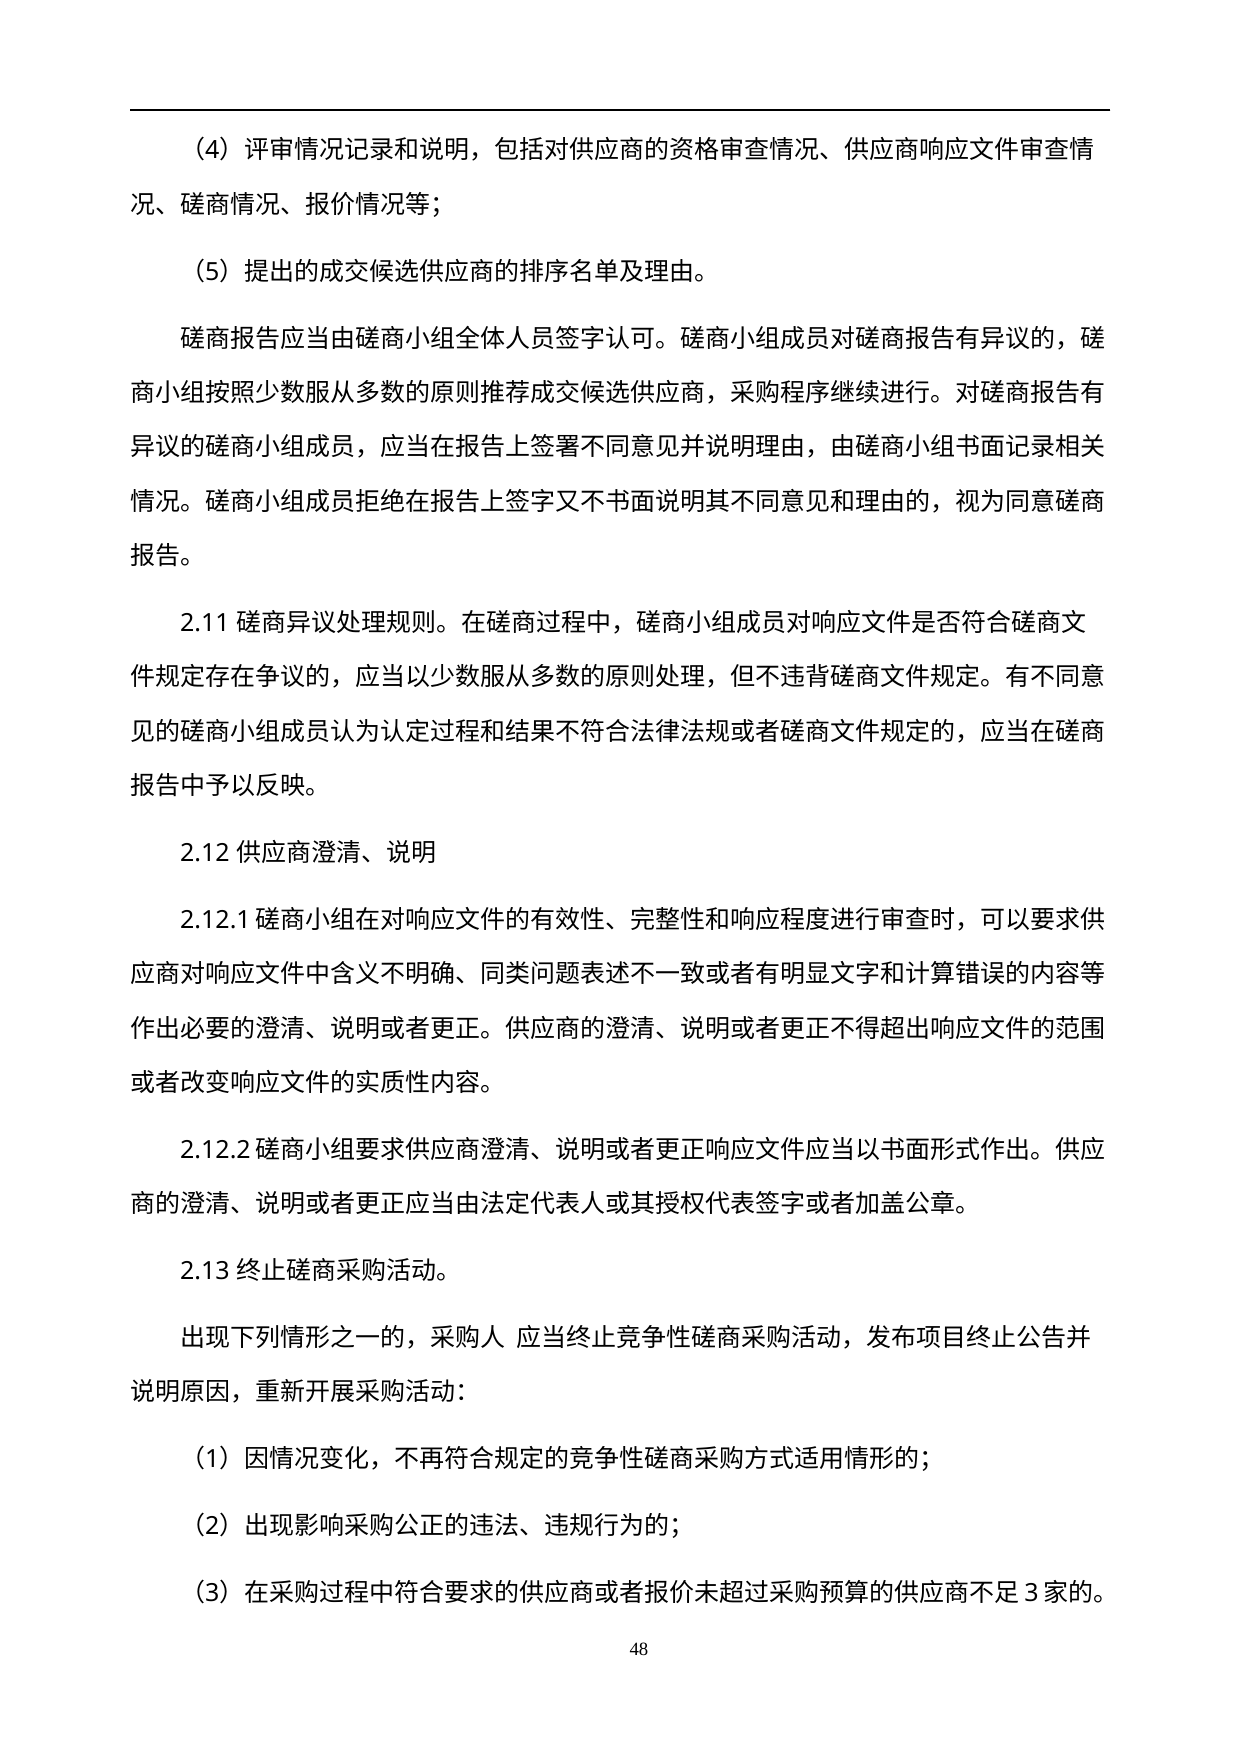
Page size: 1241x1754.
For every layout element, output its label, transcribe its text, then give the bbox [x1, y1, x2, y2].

text 2.11 磋商异议处理规则。在磋商过程中，磋商小组成员对响应文件是否符合磋商文件规定存在争议的，应当以少数服从多数的原则处理，但不违背磋商文件规定。有不同意见的磋商小组成员认为认定过程和结果不符合法律法规或者磋商文件规定的，应当在磋商报告中予以反映。 [130, 602, 1110, 802]
text 2.13 终止磋商采购活动。 [130, 1251, 1110, 1287]
text （4）评审情况记录和说明，包括对供应商的资格审查情况、供应商响应文件审查情况、磋商情况、报价情况等； [130, 130, 1110, 221]
text 出现下列情形之一的，采购人 应当终止竞争性磋商采购活动，发布项目终止公告并说明原因，重新开展采购活动： [130, 1317, 1110, 1408]
text 2.12.1磋商小组在对响应文件的有效性、完整性和响应程度进行审查时，可以要求供应商对响应文件中含义不明确、同类问题表述不一致或者有明显文字和计算错误的内容等作出必要的澄清、说明或者更正。供应商的澄清、说明或者更正不得超出响应文件的范围或者改变响应文件的实质性内容。 [130, 899, 1110, 1099]
text （1）因情况变化，不再符合规定的竞争性磋商采购方式适用情形的； [130, 1439, 1110, 1475]
text （2）出现影响采购公正的违法、违规行为的； [130, 1506, 1110, 1542]
text （5）提出的成交候选供应商的排序名单及理由。 [130, 251, 1110, 287]
text 2.12 供应商澄清、说明 [130, 832, 1110, 869]
text 2.12.2磋商小组要求供应商澄清、说明或者更正响应文件应当以书面形式作出。供应商的澄清、说明或者更正应当由法定代表人或其授权代表签字或者加盖公章。 [130, 1129, 1110, 1220]
text （3）在采购过程中符合要求的供应商或者报价未超过采购预算的供应商不足3家的。 [130, 1572, 1110, 1609]
text 磋商报告应当由磋商小组全体人员签字认可。磋商小组成员对磋商报告有异议的，磋商小组按照少数服从多数的原则推荐成交候选供应商，采购程序继续进行。对磋商报告有异议的磋商小组成员，应当在报告上签署不同意见并说明理由，由磋商小组书面记录相关情况。磋商小组成员拒绝在报告上签字又不书面说明其不同意见和理由的，视为同意磋商报告。 [130, 318, 1110, 572]
